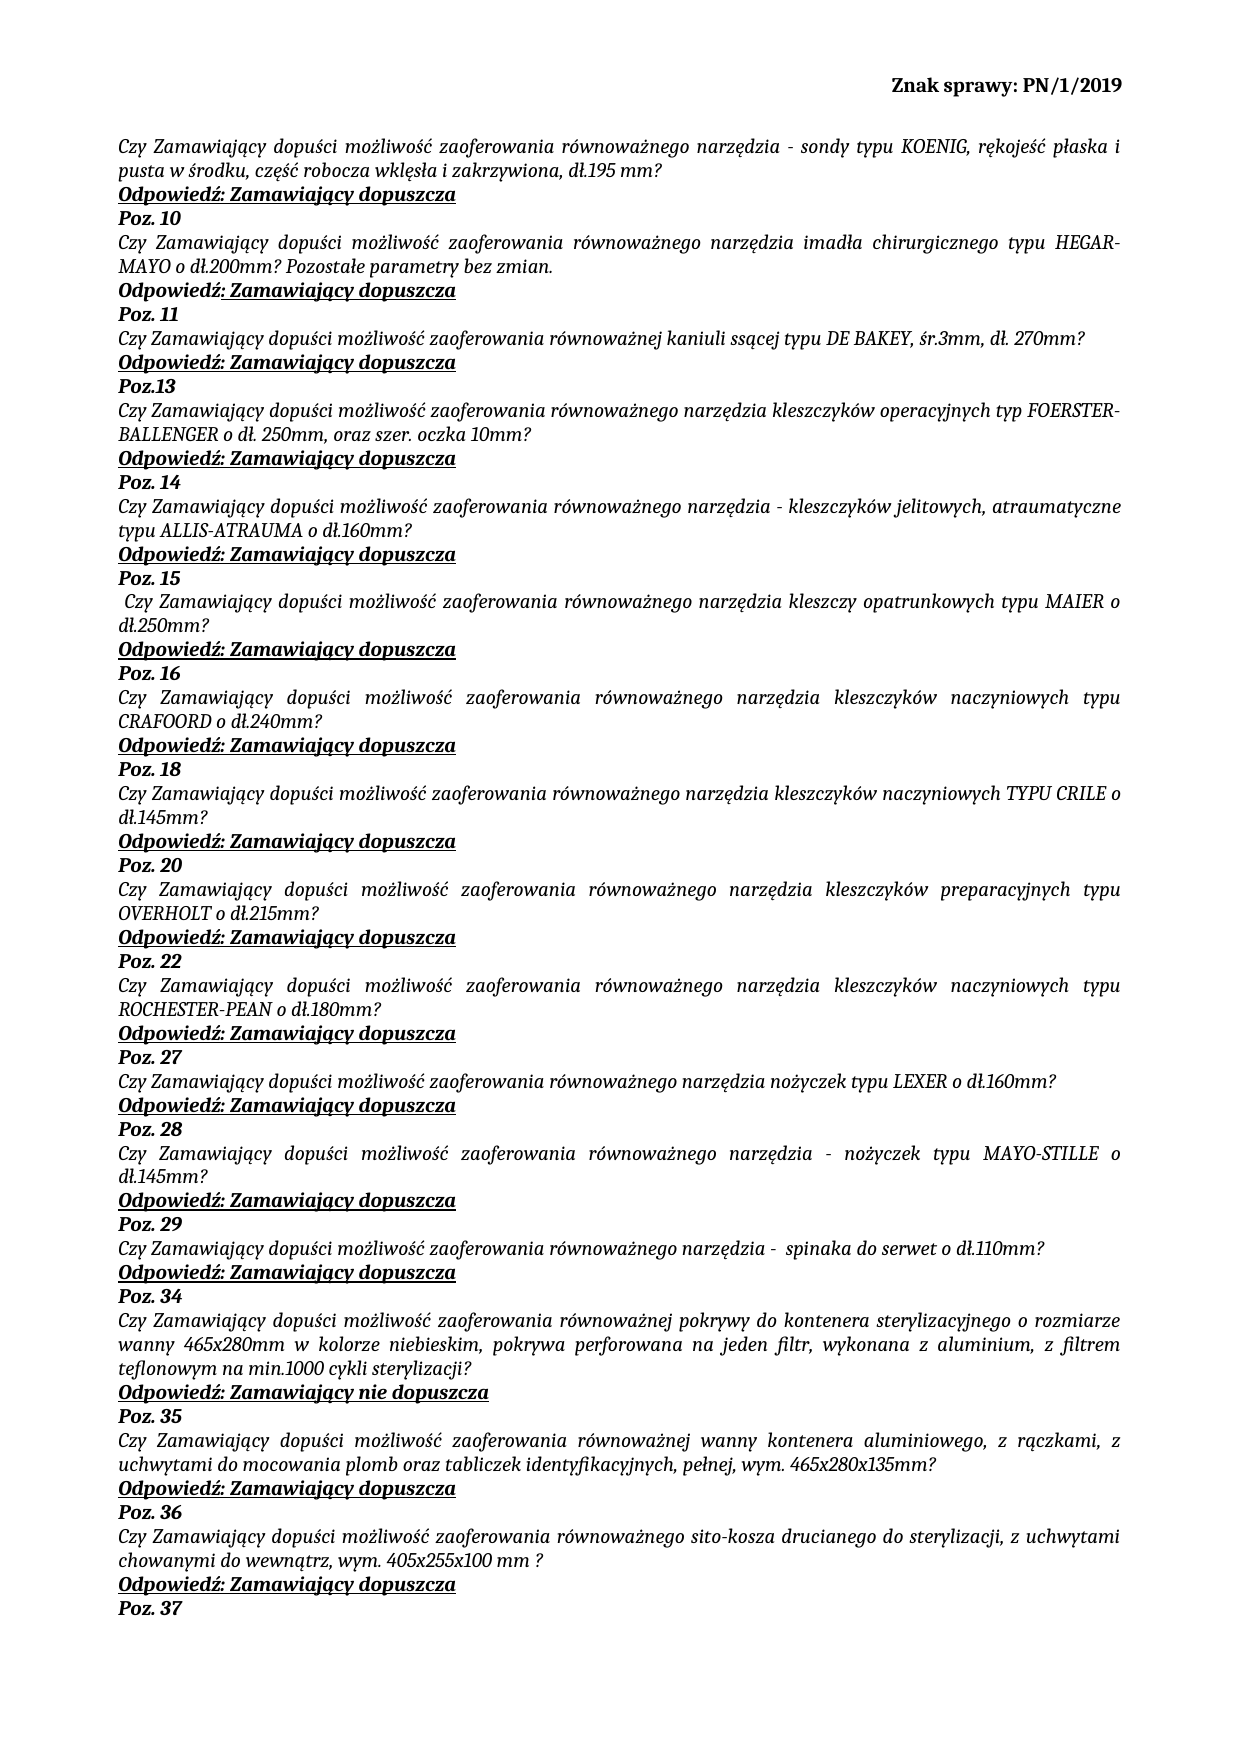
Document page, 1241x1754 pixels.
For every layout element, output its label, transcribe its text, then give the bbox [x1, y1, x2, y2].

text Odpowiedź: Zamawiający dopuszcza [118, 446, 1122, 470]
text Odpowiedź: Zamawiający dopuszcza [118, 638, 1122, 662]
text Poz. 22 [118, 949, 1122, 973]
text Poz. 14 [118, 470, 1122, 494]
text Odpowiedź: Zamawiający dopuszcza [118, 734, 1122, 758]
text Odpowiedź: Zamawiający dopuszcza [118, 1093, 1122, 1117]
text Czy Zamawiający dopuści możliwość zaoferowania równoważnego narzędzia - kleszczyków jelitowych, atraumatyczne typu ALLIS-ATRAUMA o dł.160mm? [118, 494, 1122, 542]
text Poz. 27 [118, 1045, 1122, 1069]
text Czy Zamawiający dopuści możliwość zaoferowania równoważnego narzędzia nożyczek typu LEXER o dł.160mm? [118, 1069, 1122, 1093]
text Czy Zamawiający dopuści możliwość zaoferowania równoważnego sito-kosza drucianego do sterylizacji, z uchwytami chowanymi do wewnątrz, wym. 405x255x100 mm ? [118, 1524, 1122, 1572]
text Czy Zamawiający dopuści możliwość zaoferowania równoważnego narzędzia imadła chirurgicznego typu HEGAR-MAYO o dł.200mm? Pozostałe parametry bez zmian. [118, 231, 1122, 279]
text Odpowiedź: Zamawiający dopuszcza [118, 351, 1122, 374]
text Odpowiedź: Zamawiający dopuszcza [118, 926, 1122, 949]
text Poz. 15 [118, 566, 1122, 590]
text Czy Zamawiający dopuści możliwość zaoferowania równoważnego narzędzia kleszczy opatrunkowych typu MAIER o dł.250mm? [118, 590, 1122, 638]
text Poz. 11 [118, 303, 1122, 327]
text Odpowiedź: Zamawiający dopuszcza [118, 183, 1122, 207]
text Czy Zamawiający dopuści możliwość zaoferowania równoważnego narzędzia kleszczyków naczyniowych typu ROCHESTER-PEAN o dł.180mm? [118, 973, 1122, 1021]
text Poz. 37 [118, 1596, 1122, 1620]
text Odpowiedź: Zamawiający dopuszcza [118, 1021, 1122, 1045]
text Poz. 34 [118, 1285, 1122, 1309]
text Poz. 16 [118, 662, 1122, 686]
text Czy Zamawiający dopuści możliwość zaoferowania równoważnej pokrywy do kontenera sterylizacyjnego o rozmiarze wanny 465x280mm w kolorze niebieskim, pokrywa perforowana na jeden filtr, wykonana z aluminium, z filtrem teflonowym na min.1000 cykli sterylizacji? [118, 1309, 1122, 1381]
text Odpowiedź: Zamawiający dopuszcza [118, 542, 1122, 566]
text Czy Zamawiający dopuści możliwość zaoferowania równoważnego narzędzia - sondy typu KOENIG, rękojeść płaska i pusta w środku, część robocza wklęsła i zakrzywiona, dł.195 mm? [118, 135, 1122, 183]
text Poz. 29 [118, 1213, 1122, 1237]
text Poz. 18 [118, 758, 1122, 782]
text Poz. 20 [118, 854, 1122, 878]
text Czy Zamawiający dopuści możliwość zaoferowania równoważnego narzędzia kleszczyków naczyniowych TYPU CRILE o dł.145mm? [118, 782, 1122, 830]
text Poz. 10 [118, 207, 1122, 231]
text Odpowiedź: Zamawiający dopuszcza [118, 1477, 1122, 1501]
text Odpowiedź: Zamawiający dopuszcza [118, 1189, 1122, 1213]
text Poz. 35 [118, 1405, 1122, 1429]
text Czy Zamawiający dopuści możliwość zaoferowania równoważnego narzędzia - spinaka do serwet o dł.110mm? [118, 1237, 1122, 1261]
text Odpowiedź: Zamawiający dopuszcza [118, 1572, 1122, 1596]
text Czy Zamawiający dopuści możliwość zaoferowania równoważnej wanny kontenera aluminiowego, z rączkami, z uchwytami do mocowania plomb oraz tabliczek identyfikacyjnych, pełnej, wym. 465x280x135mm? [118, 1429, 1122, 1477]
text Czy Zamawiający dopuści możliwość zaoferowania równoważnego narzędzia kleszczyków operacyjnych typ FOERSTER-BALLENGER o dł. 250mm, oraz szer. oczka 10mm? [118, 398, 1122, 446]
text Odpowiedź: Zamawiający dopuszcza [118, 1261, 1122, 1285]
text Odpowiedź: Zamawiający dopuszcza [118, 830, 1122, 854]
text Czy Zamawiający dopuści możliwość zaoferowania równoważnego narzędzia kleszczyków naczyniowych typu CRAFOORD o dł.240mm? [118, 686, 1122, 734]
text Odpowiedź: Zamawiający nie dopuszcza [118, 1381, 1122, 1405]
text Czy Zamawiający dopuści możliwość zaoferowania równoważnego narzędzia - nożyczek typu MAYO-STILLE o dł.145mm? [118, 1141, 1122, 1189]
text Poz.13 [118, 374, 1122, 398]
text Czy Zamawiający dopuści możliwość zaoferowania równoważnego narzędzia kleszczyków preparacyjnych typu OVERHOLT o dł.215mm? [118, 878, 1122, 926]
text Poz. 28 [118, 1117, 1122, 1141]
text Czy Zamawiający dopuści możliwość zaoferowania równoważnej kaniuli ssącej typu DE BAKEY, śr.3mm, dł. 270mm? [118, 327, 1122, 351]
text Odpowiedź: Zamawiający dopuszcza [118, 279, 1122, 303]
text Poz. 36 [118, 1501, 1122, 1524]
